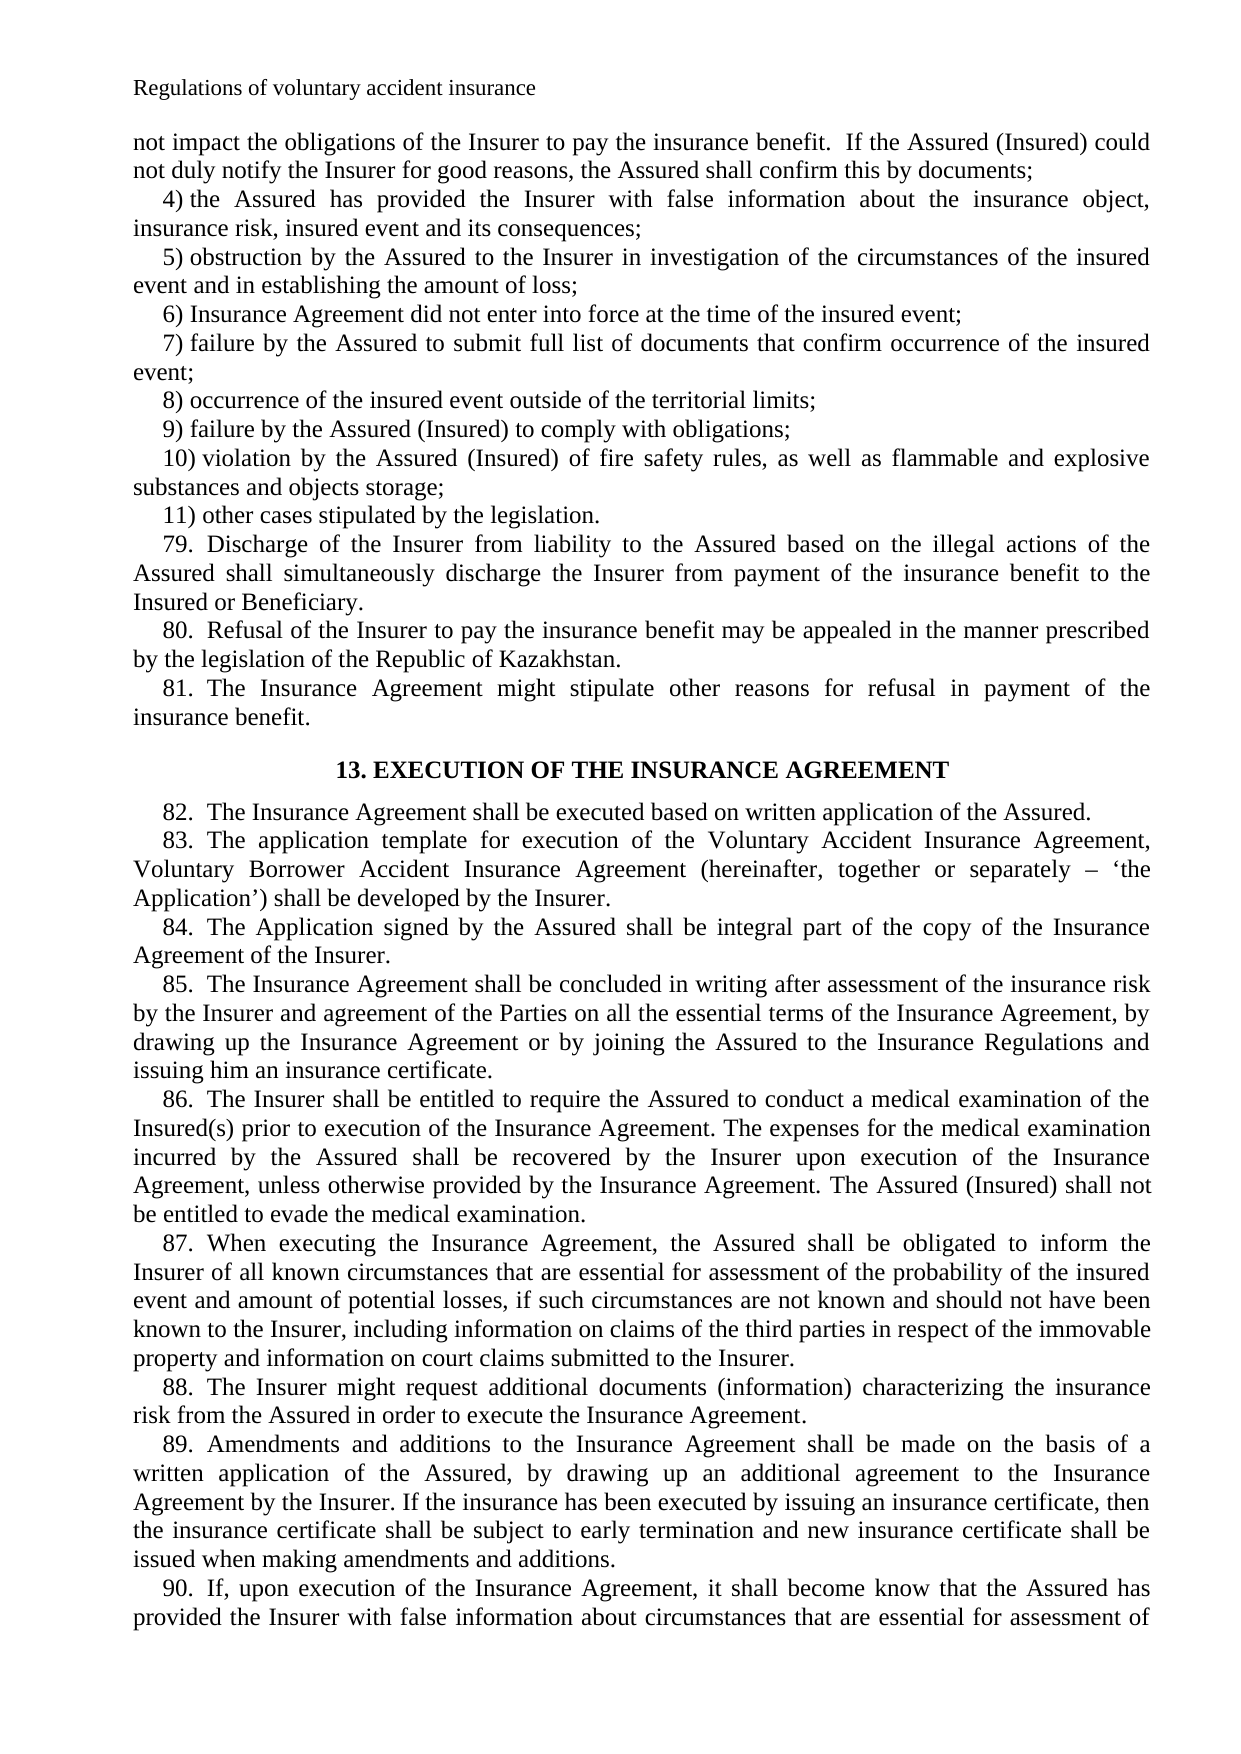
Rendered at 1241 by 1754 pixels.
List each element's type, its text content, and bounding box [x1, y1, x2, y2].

list failure by the Assured (Insured) to comply with obligations; [133, 414, 1152, 443]
list other cases stipulated by the legislation. [133, 500, 1152, 529]
list Discharge of the Insurer from liability to the Assured based on the illegal actions of the Assured shall simultaneously discharge the Insurer from payment of the insurance benefit to the Insured or Beneficiary. [133, 529, 1152, 615]
list failure by the Assured to submit full list of documents that confirm occurrence of the insured event; [133, 328, 1152, 385]
list obstruction by the Assured to the Insurer in investigation of the circumstances of the insured event and in establishing the amount of loss; [133, 242, 1152, 299]
list Amendments and additions to the Insurance Agreement shall be made on the basis of a written application of the Assured, by drawing up an additional agreement to the Insurance Agreement by the Insurer. If the insurance has been executed by issuing an insurance certificate, then the insurance certificate shall be subject to early termination and new insurance certificate shall be issued when making amendments and additions. [133, 1429, 1152, 1573]
list The Insurer shall be entitled to require the Assured to conduct a medical examination of the Insured(s) prior to execution of the Insurance Agreement. The expenses for the medical examination incurred by the Assured shall be recovered by the Insurer upon execution of the Insurance Agreement, unless otherwise provided by the Insurance Agreement. The Assured (Insured) shall not be entitled to evade the medical examination. [133, 1084, 1152, 1228]
list The Insurer might request additional documents (information) characterizing the insurance risk from the Assured in order to execute the Insurance Agreement. [133, 1372, 1152, 1429]
list The Application signed by the Assured shall be integral part of the copy of the Insurance Agreement of the Insurer. [133, 912, 1152, 969]
list When executing the Insurance Agreement, the Assured shall be obligated to inform the Insurer of all known circumstances that are essential for assessment of the probability of the insured event and amount of potential losses, if such circumstances are not known and should not have been known to the Insurer, including information on claims of the third parties in respect of the immovable property and information on court claims submitted to the Insurer. [133, 1228, 1152, 1372]
list The Insurance Agreement might stipulate other reasons for refusal in payment of the insurance benefit. [133, 673, 1152, 730]
list occurrence of the insured event outside of the territorial limits; [133, 385, 1152, 414]
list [133, 1573, 1152, 1630]
list The Insurance Agreement shall be concluded in writing after assessment of the insurance risk by the Insurer and agreement of the Parties on all the essential terms of the Insurance Agreement, by drawing up the Insurance Agreement or by joining the Assured to the Insurance Regulations and issuing him an insurance certificate. [133, 969, 1152, 1084]
list The application template for execution of the Voluntary Accident Insurance Agreement, Voluntary Borrower Accident Insurance Agreement (hereinafter, together or separately – ‘the Application’) shall be developed by the Insurer. [133, 825, 1152, 912]
list EXECUTION OF THE INSURANCE AGREEMENT [133, 755, 1152, 784]
list Refusal of the Insurer to pay the insurance benefit may be appealed in the manner prescribed by the legislation of the Republic of Kazakhstan. [133, 615, 1152, 673]
list The Insurance Agreement shall be executed based on written application of the Assured. [133, 797, 1152, 825]
list the Assured has provided the Insurer with false information about the insurance object, insurance risk, insured event and its consequences; [133, 184, 1152, 242]
list violation by the Assured (Insured) of fire safety rules, as well as flammable and explosive substances and objects storage; [133, 443, 1152, 500]
list Insurance Agreement did not enter into force at the time of the insured event; [133, 299, 1152, 328]
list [133, 127, 1152, 184]
